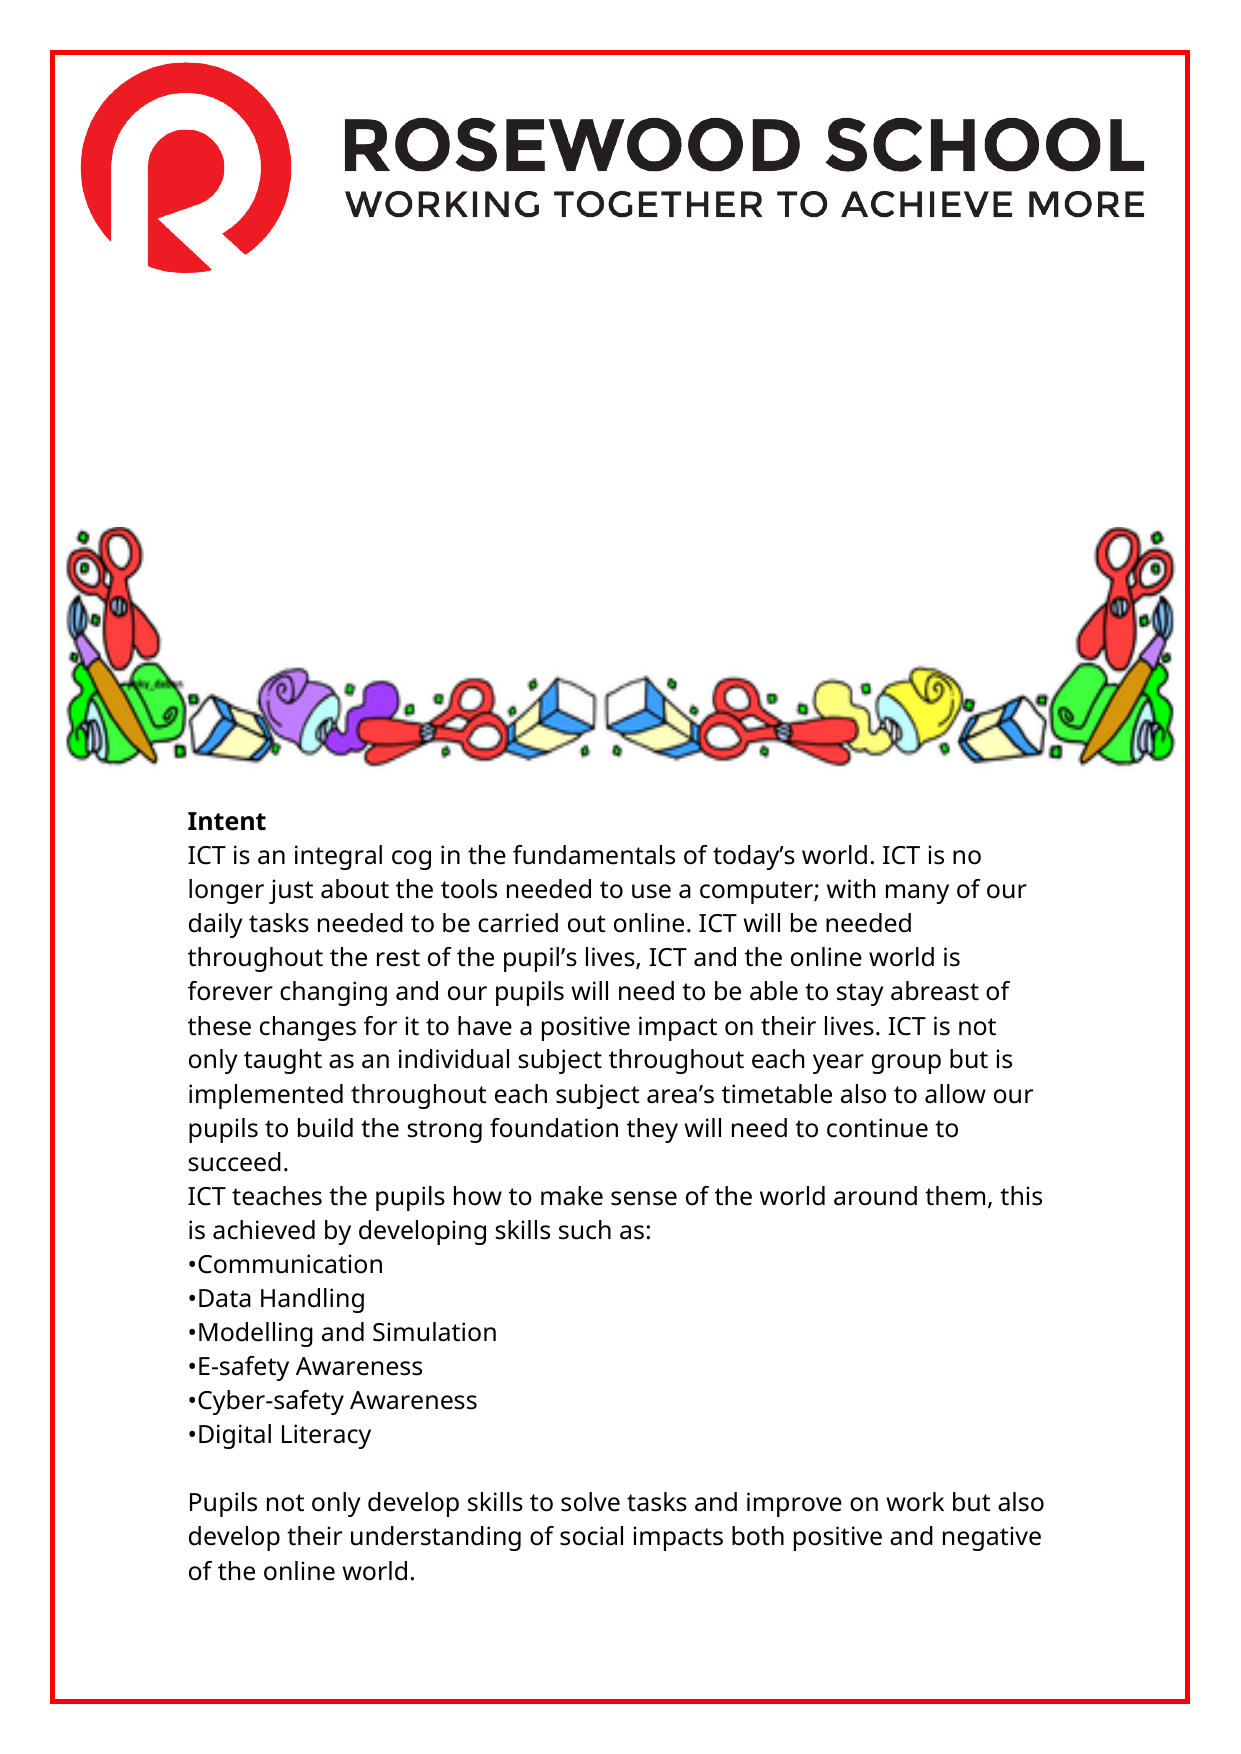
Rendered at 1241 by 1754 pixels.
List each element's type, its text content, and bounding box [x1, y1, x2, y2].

picture [56, 527, 1185, 777]
picture [57, 55, 1184, 319]
text ICT teaches the pupils how to make sense of the world around them, this is achieved by developing skills such as: [187, 1178, 1053, 1247]
text Intent [187, 804, 1053, 838]
text •Communication [187, 1247, 1053, 1281]
text •Modelling and Simulation [187, 1315, 1053, 1349]
text Pupils not only develop skills to solve tasks and improve on work but also develop their understanding of social impacts both positive and negative of the online world. [187, 1485, 1053, 1587]
text •Cyber-safety Awareness [187, 1383, 1053, 1417]
text •Digital Literacy [187, 1417, 1053, 1451]
text •E-safety Awareness [187, 1349, 1053, 1383]
text ICT is an integral cog in the fundamentals of today’s world. ICT is no longer just about the tools needed to use a computer; with many of our daily tasks needed to be carried out online. ICT will be needed throughout the rest of the pupil’s lives, ICT and the online world is forever changing and our pupils will need to be able to stay abreast of these changes for it to have a positive impact on their lives. ICT is not only taught as an individual subject throughout each year group but is implemented throughout each subject area’s timetable also to allow our pupils to build the strong foundation they will need to continue to succeed. [187, 838, 1053, 1178]
text •Data Handling [187, 1281, 1053, 1315]
